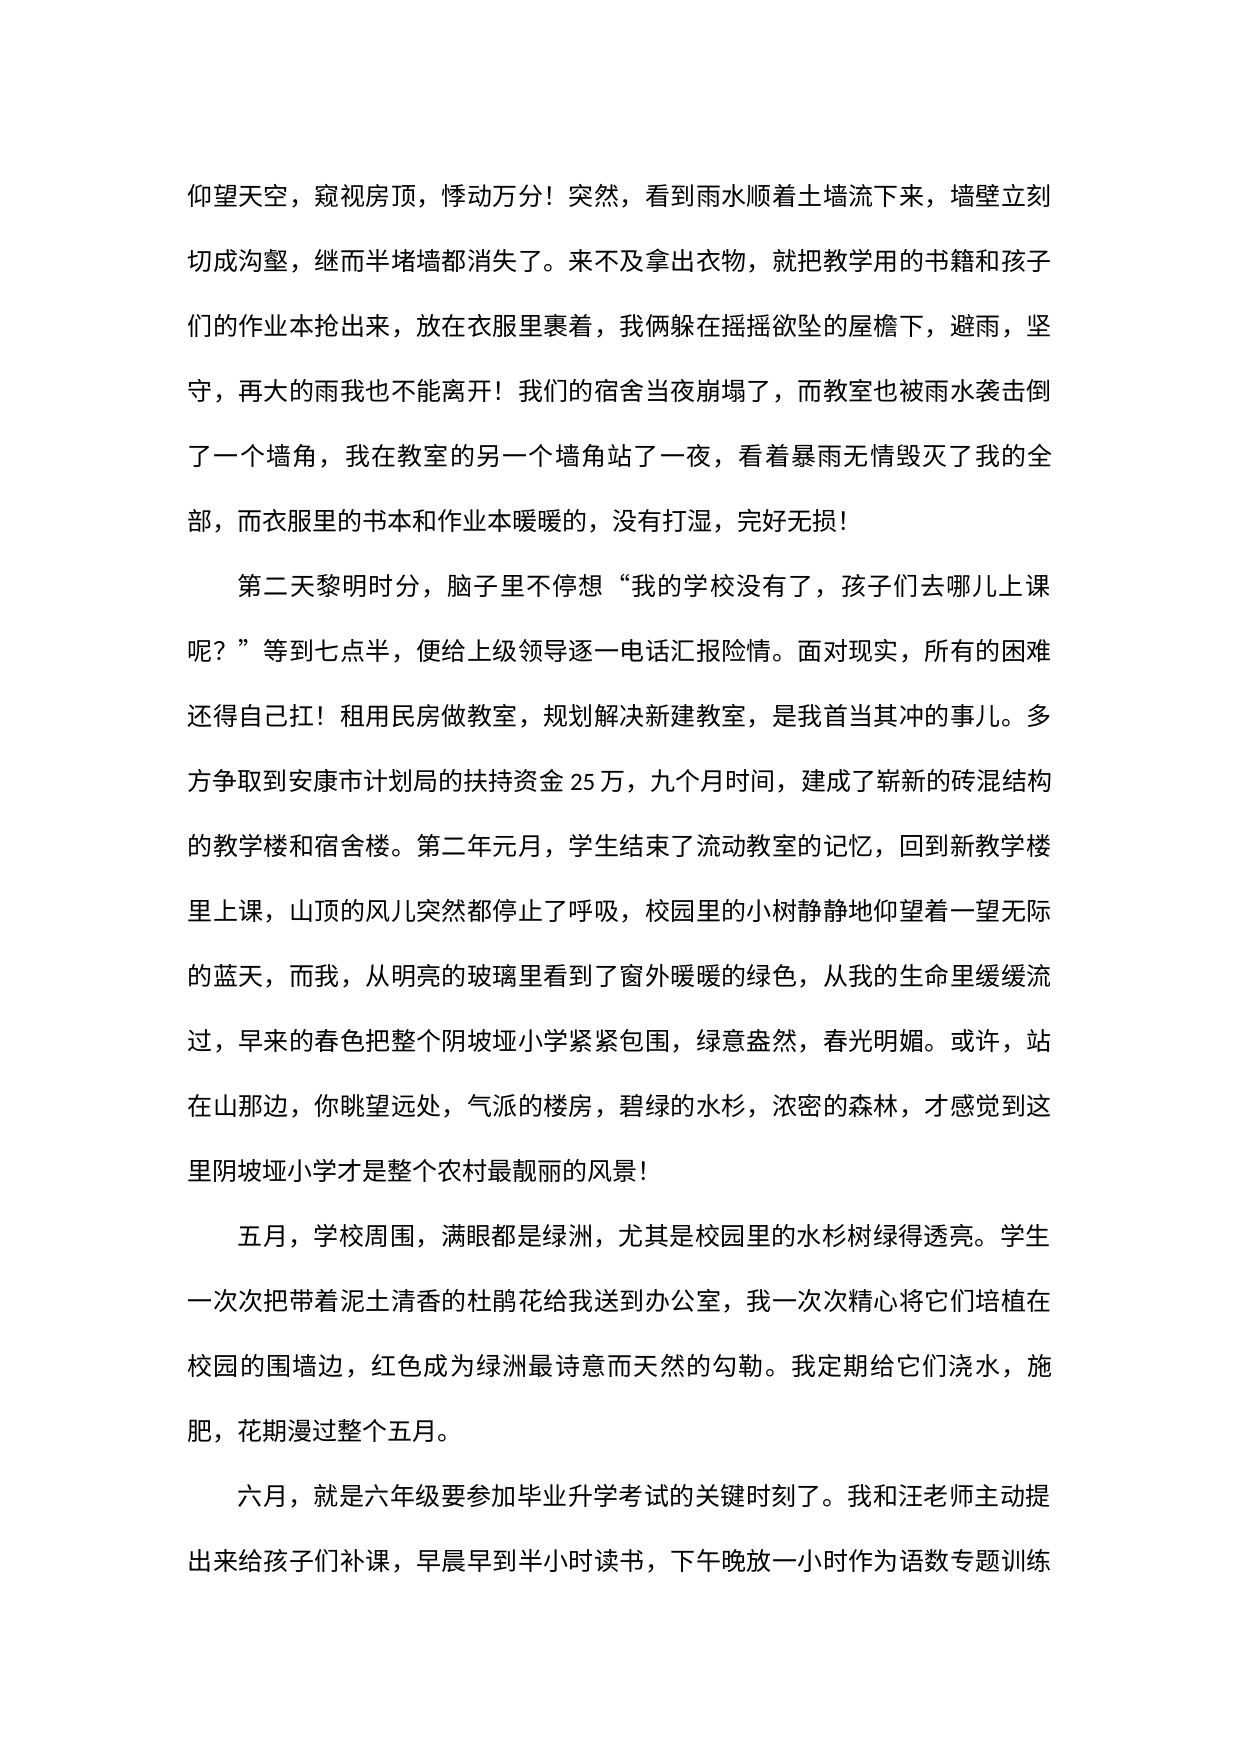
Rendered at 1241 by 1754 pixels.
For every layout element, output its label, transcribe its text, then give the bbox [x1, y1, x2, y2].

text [187, 1462, 1053, 1592]
text 第二天黎明时分，脑子里不停想“我的学校没有了，孩子们去哪儿上课呢？”等到七点半，便给上级领导逐一电话汇报险情。面对现实，所有的困难还得自己扛！租用民房做教室，规划解决新建教室，是我首当其冲的事儿。多方争取到安康市计划局的扶持资金25万，九个月时间，建成了崭新的砖混结构的教学楼和宿舍楼。第二年元月，学生结束了流动教室的记忆，回到新教学楼里上课，山顶的风儿突然都停止了呼吸，校园里的小树静静地仰望着一望无际的蓝天，而我，从明亮的玻璃里看到了窗外暖暖的绿色，从我的生命里缓缓流过，早来的春色把整个阴坡垭小学紧紧包围，绿意盎然，春光明媚。或许，站在山那边，你眺望远处，气派的楼房，碧绿的水杉，浓密的森林，才感觉到这里阴坡垭小学才是整个农村最靓丽的风景！ [187, 552, 1053, 1202]
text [187, 162, 1053, 552]
text 五月，学校周围，满眼都是绿洲，尤其是校园里的水杉树绿得透亮。学生一次次把带着泥土清香的杜鹃花给我送到办公室，我一次次精心将它们培植在校园的围墙边，红色成为绿洲最诗意而天然的勾勒。我定期给它们浇水，施肥，花期漫过整个五月。 [187, 1202, 1053, 1462]
